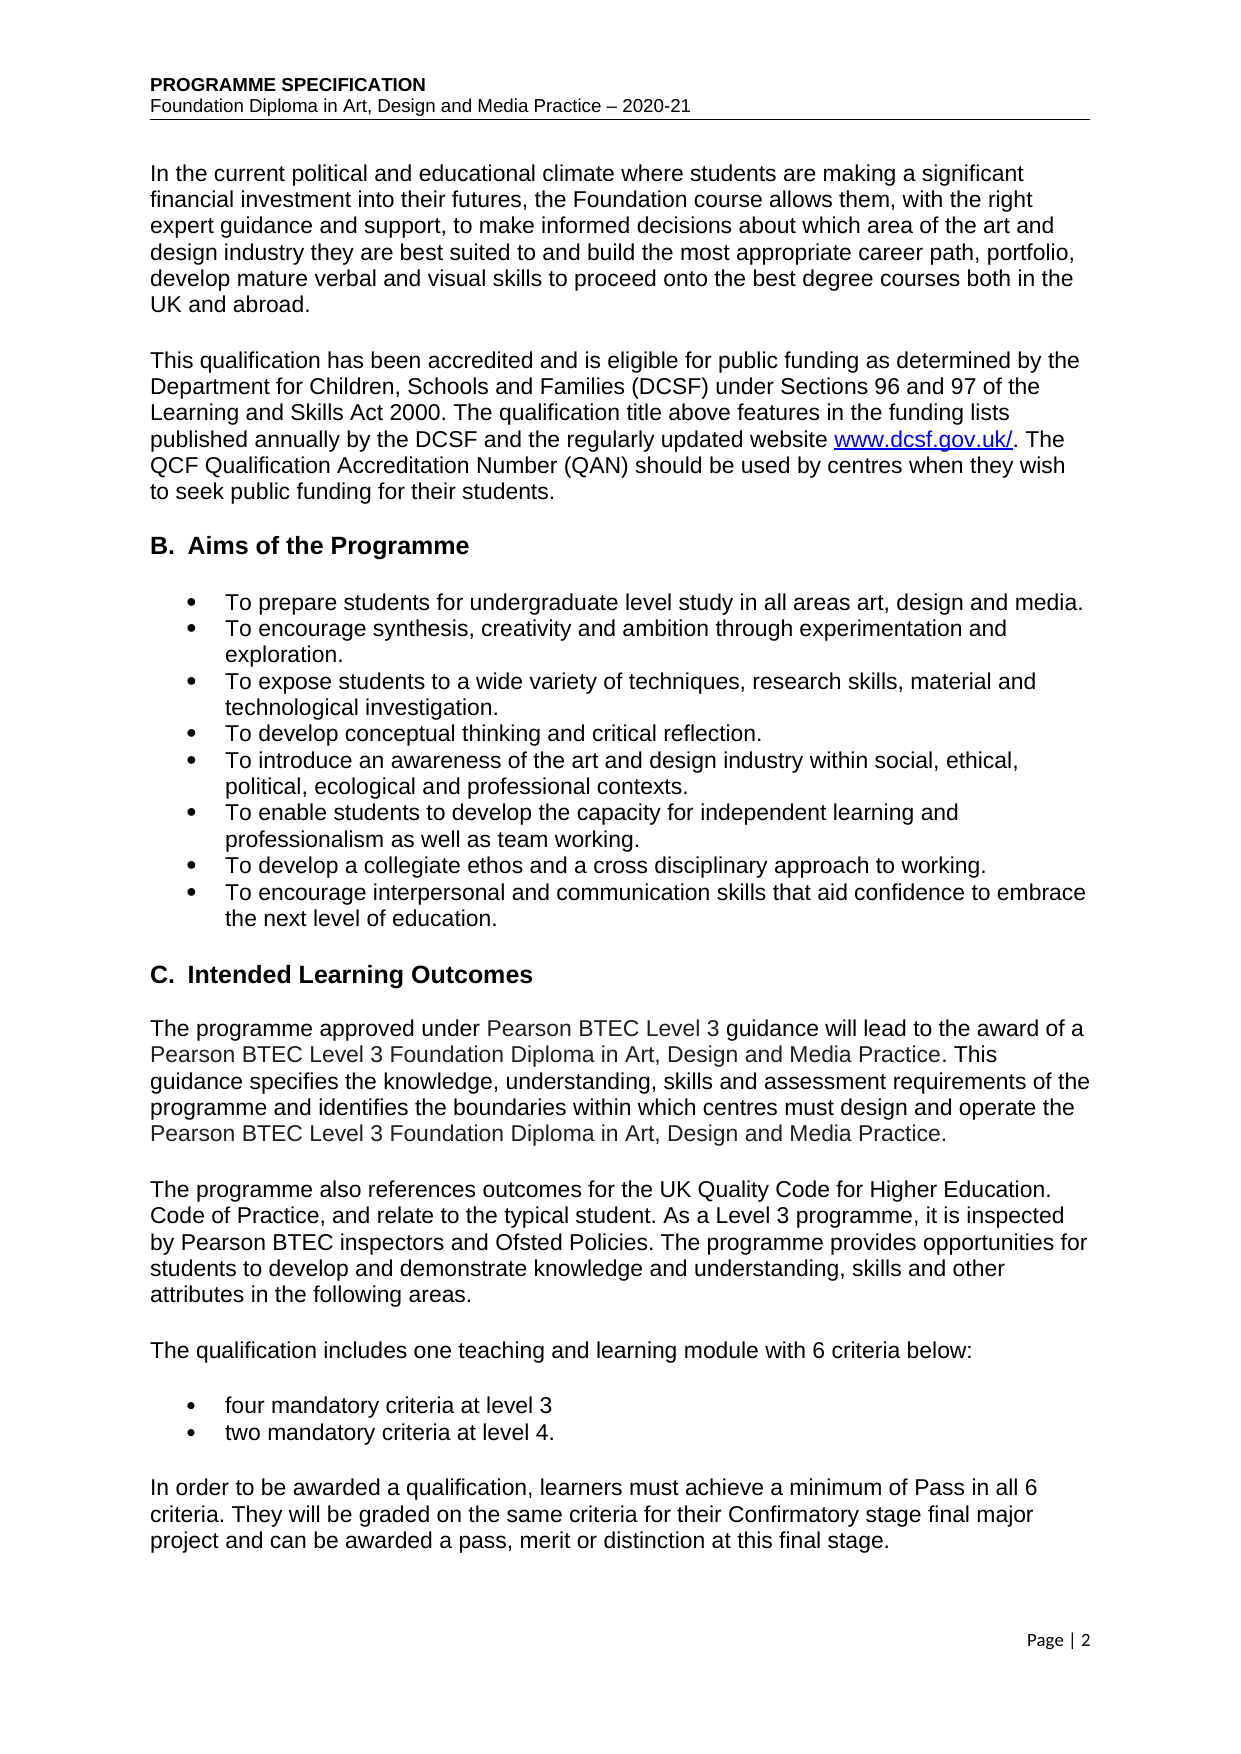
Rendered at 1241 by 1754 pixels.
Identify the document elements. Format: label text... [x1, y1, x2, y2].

list To develop conceptual thinking and critical reflection. [187, 720, 1090, 747]
list To prepare students for undergraduate level study in all areas art, design and media. [187, 588, 1090, 615]
list two mandatory criteria at level 4. [187, 1419, 1090, 1445]
list To encourage synthesis, creativity and ambition through experimentation and exploration. [187, 615, 1090, 668]
list To encourage interpersonal and communication skills that aid confidence to embrace the next level of education. [187, 878, 1090, 931]
text The qualification includes one teaching and learning module with 6 criteria below: [150, 1337, 1090, 1363]
text In the current political and educational climate where students are making a significant financial investment into their futures, the Foundation course allows them, with the right expert guidance and support, to make informed decisions about which area of the art and design industry they are best suited to and build the most appropriate career path, portfolio, develop mature verbal and visual skills to proceed onto the best degree courses both in the UK and abroad. [150, 159, 1090, 318]
list To expose students to a wide variety of techniques, research skills, material and technological investigation. [187, 668, 1090, 720]
text The programme approved under Pearson BTEC Level 3 guidance will lead to the award of a Pearson BTEC Level 3 Foundation Diploma in Art, Design and Media Practice. This guidance specifies the knowledge, understanding, skills and assessment requirements of the programme and identifies the boundaries within which centres must design and operate the Pearson BTEC Level 3 Foundation Diploma in Art, Design and Media Practice. [150, 1015, 1090, 1147]
list Aims of the Programme [150, 531, 1090, 560]
list To develop a collegiate ethos and a cross disciplinary approach to working. [187, 852, 1090, 878]
list four mandatory criteria at level 3 [187, 1392, 1090, 1419]
list To enable students to develop the capacity for independent learning and professionalism as well as team working. [187, 799, 1090, 852]
text In order to be awarded a qualification, learners must achieve a minimum of Pass in all 6 criteria. They will be graded on the same criteria for their Confirmatory stage final major project and can be awarded a pass, merit or distinction at this final stage. [150, 1474, 1090, 1553]
list To introduce an awareness of the art and design industry within social, ethical, political, ecological and professional contexts. [187, 747, 1090, 799]
list Intended Learning Outcomes [150, 960, 1090, 989]
text This qualification has been accredited and is eligible for public funding as determined by the Department for Children, Schools and Families (DCSF) under Sections 96 and 97 of the Learning and Skills Act 2000. The qualification title above features in the funding lists published annually by the DCSF and the regularly updated website www.dcsf.gov.uk/. The QCF Qualification Accreditation Number (QAN) should be used by centres when they wish to seek public funding for their students. [150, 347, 1090, 505]
text The programme also references outcomes for the UK Quality Code for Higher Education. Code of Practice, and relate to the typical student. As a Level 3 programme, it is inspected by Pearson BTEC inspectors and Ofsted Policies. The programme provides opportunities for students to develop and demonstrate knowledge and understanding, skills and other attributes in the following areas. [150, 1176, 1090, 1308]
